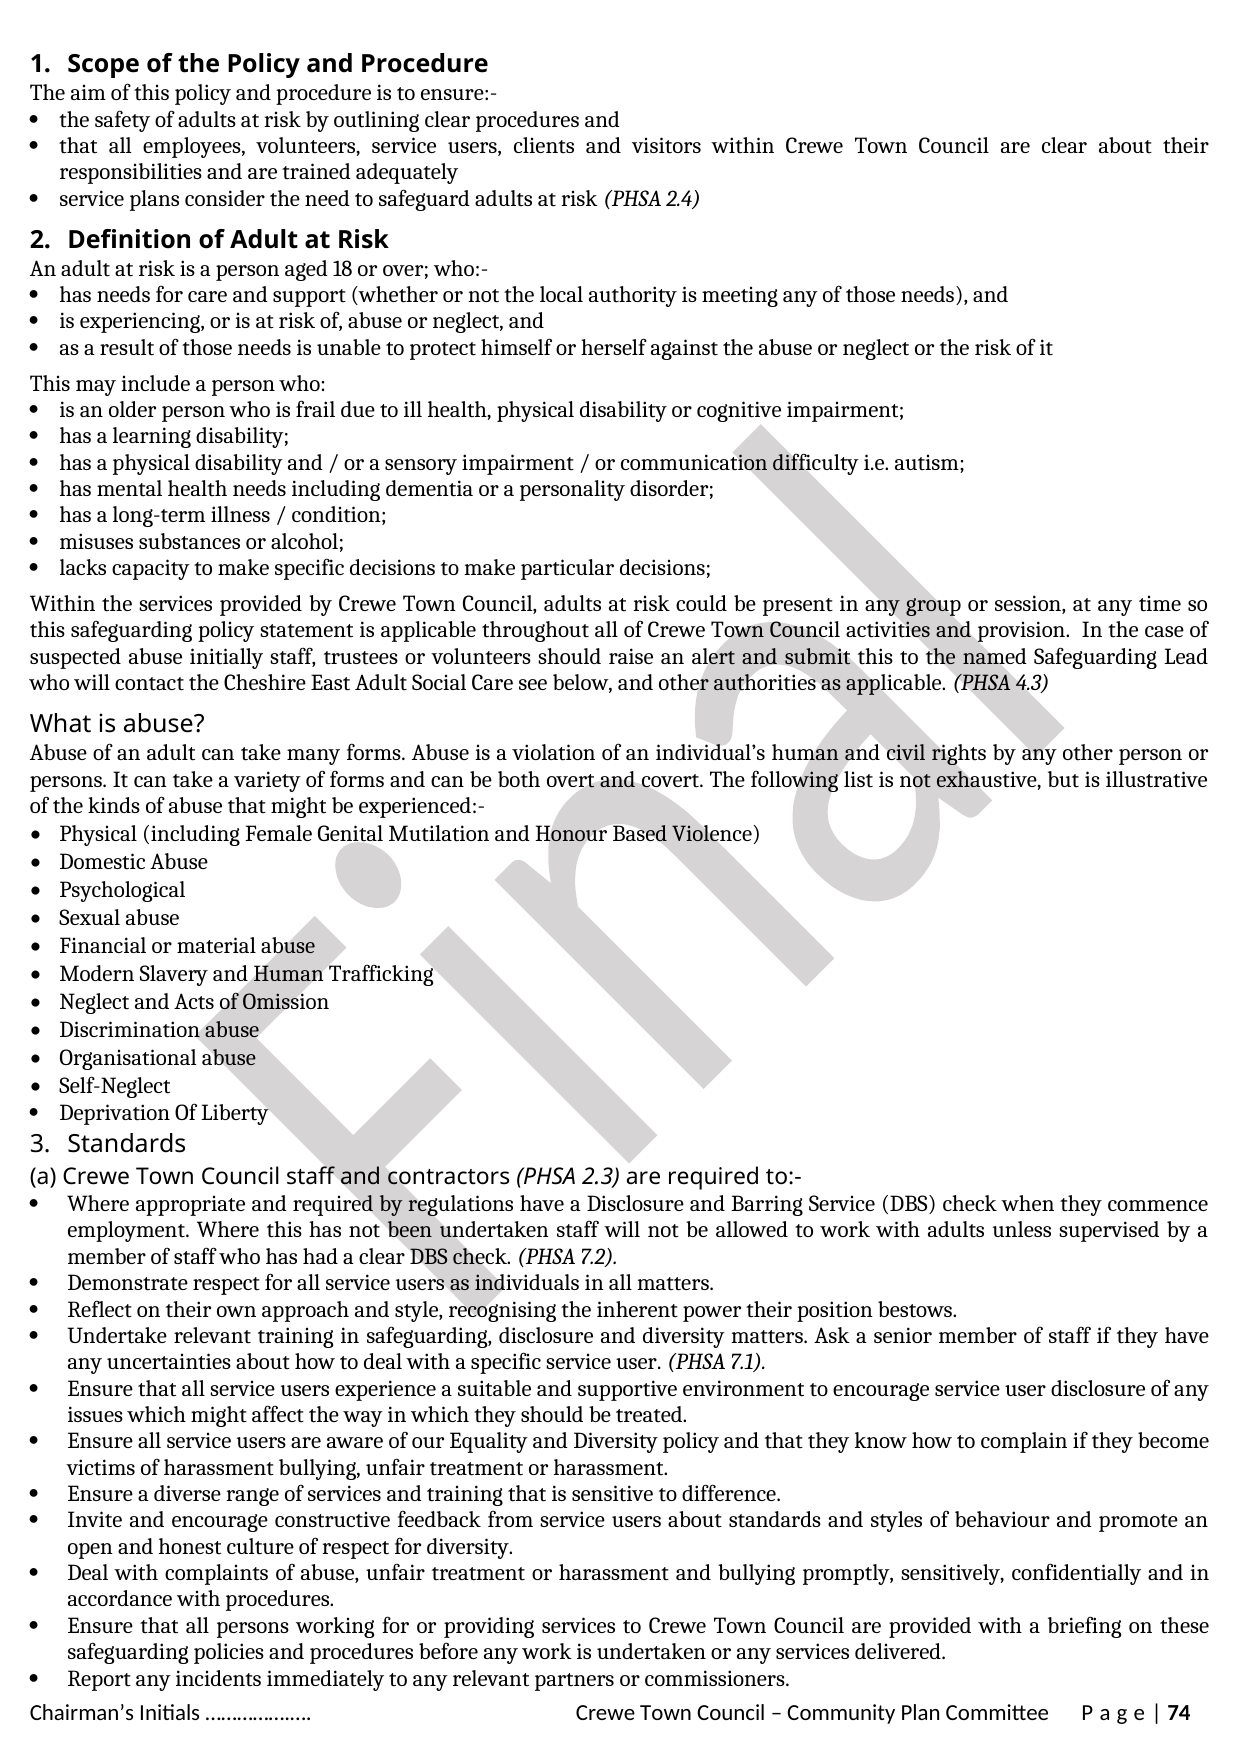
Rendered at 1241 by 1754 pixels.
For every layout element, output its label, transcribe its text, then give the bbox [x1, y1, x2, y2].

list that all employees, volunteers, service users, clients and visitors within Crewe Town Council are clear about their responsibilities and are trained adequately [29, 133, 1211, 186]
list has mental health needs including dementia or a personality disorder; [29, 476, 1211, 502]
list Modern Slavery and Human Trafficking [29, 959, 1211, 987]
text The aim of this policy and procedure is to ensure:- [29, 80, 1211, 106]
text Abuse of an adult can take many forms. Abuse is a violation of an individual’s human and civil rights by any other person or persons. It can take a variety of forms and can be both overt and covert. The following list is not exhaustive, but is illustrative of the kinds of abuse that might be experienced:- [29, 740, 1211, 819]
list Physical (including Female Genital Mutilation and Honour Based Violence) [29, 819, 1211, 847]
list is experiencing, or is at risk of, abuse or neglect, and [29, 308, 1211, 334]
list Psychological [29, 875, 1211, 903]
list service plans consider the need to safeguard adults at risk (PHSA 2.4) [29, 186, 1211, 212]
list Report any incidents immediately to any relevant partners or commissioners. [29, 1665, 1211, 1692]
list Sexual abuse [29, 903, 1211, 931]
list Deprivation Of Liberty [29, 1099, 1211, 1126]
list Undertake relevant training in safeguarding, disclosure and diversity matters. Ask a senior member of staff if they have any uncertainties about how to deal with a specific service user. (PHSA 7.1). [29, 1323, 1211, 1375]
list Deal with complaints of abuse, unfair treatment or harassment and bullying promptly, sensitively, confidentially and in accordance with procedures. [29, 1560, 1211, 1613]
list Neglect and Acts of Omission [29, 987, 1211, 1015]
list Demonstrate respect for all service users as individuals in all matters. [29, 1270, 1211, 1296]
list Ensure that all service users experience a suitable and supportive environment to encourage service user disclosure of any issues which might affect the way in which they should be treated. [29, 1375, 1211, 1428]
list Domestic Abuse [29, 847, 1211, 875]
list has needs for care and support (whether or not the local authority is meeting any of those needs), and [29, 282, 1211, 308]
list Scope of the Policy and Procedure [29, 46, 1211, 80]
list Where appropriate and required by regulations have a Disclosure and Barring Service (DBS) check when they commence employment. Where this has not been undertaken staff will not be allowed to work with adults unless supervised by a member of staff who has had a clear DBS check. (PHSA 7.2). [29, 1191, 1211, 1270]
list Standards [29, 1126, 1211, 1160]
list misuses substances or alcohol; [29, 529, 1211, 555]
list the safety of adults at risk by outlining clear procedures and [29, 106, 1211, 133]
list Organisational abuse [29, 1043, 1211, 1071]
list is an older person who is frail due to ill health, physical disability or cognitive impairment; [29, 397, 1211, 423]
list Reflect on their own approach and style, recognising the inherent power their position bestows. [29, 1296, 1211, 1323]
list as a result of those needs is unable to protect himself or herself against the abuse or neglect or the risk of it [29, 334, 1211, 361]
list has a physical disability and / or a sensory impairment / or communication difficulty i.e. autism; [29, 449, 1211, 476]
text (a) Crewe Town Council staff and contractors (PHSA 2.3) are required to:- [29, 1160, 1211, 1191]
list has a long-term illness / condition; [29, 502, 1211, 529]
list Ensure that all persons working for or providing services to Crewe Town Council are provided with a briefing on these safeguarding policies and procedures before any work is undertaken or any services delivered. [29, 1613, 1211, 1665]
list Definition of Adult at Risk [29, 221, 1211, 256]
list lacks capacity to make specific decisions to make particular decisions; [29, 555, 1211, 581]
list Financial or material abuse [29, 931, 1211, 959]
text Within the services provided by Crewe Town Council, adults at risk could be present in any group or session, at any time so this safeguarding policy statement is applicable throughout all of Crewe Town Council activities and provision. In the case of suspected abuse initially staff, trustees or volunteers should raise an alert and submit this to the named Safeguarding Lead who will contact the Cheshire East Adult Social Care see below, and other authorities as applicable. (PHSA 4.3) [29, 591, 1211, 696]
list Ensure a diverse range of services and training that is sensitive to difference. [29, 1481, 1211, 1507]
list Discrimination abuse [29, 1015, 1211, 1043]
text This may include a person who: [29, 371, 1211, 397]
list Ensure all service users are aware of our Equality and Diversity policy and that they know how to complain if they become victims of harassment bullying, unfair treatment or harassment. [29, 1428, 1211, 1481]
text What is abuse? [29, 706, 1211, 740]
list Invite and encourage constructive feedback from service users about standards and styles of behaviour and promote an open and honest culture of respect for diversity. [29, 1507, 1211, 1560]
list has a learning disability; [29, 423, 1211, 449]
list Self-Neglect [29, 1071, 1211, 1099]
text An adult at risk is a person aged 18 or over; who:- [29, 256, 1211, 282]
